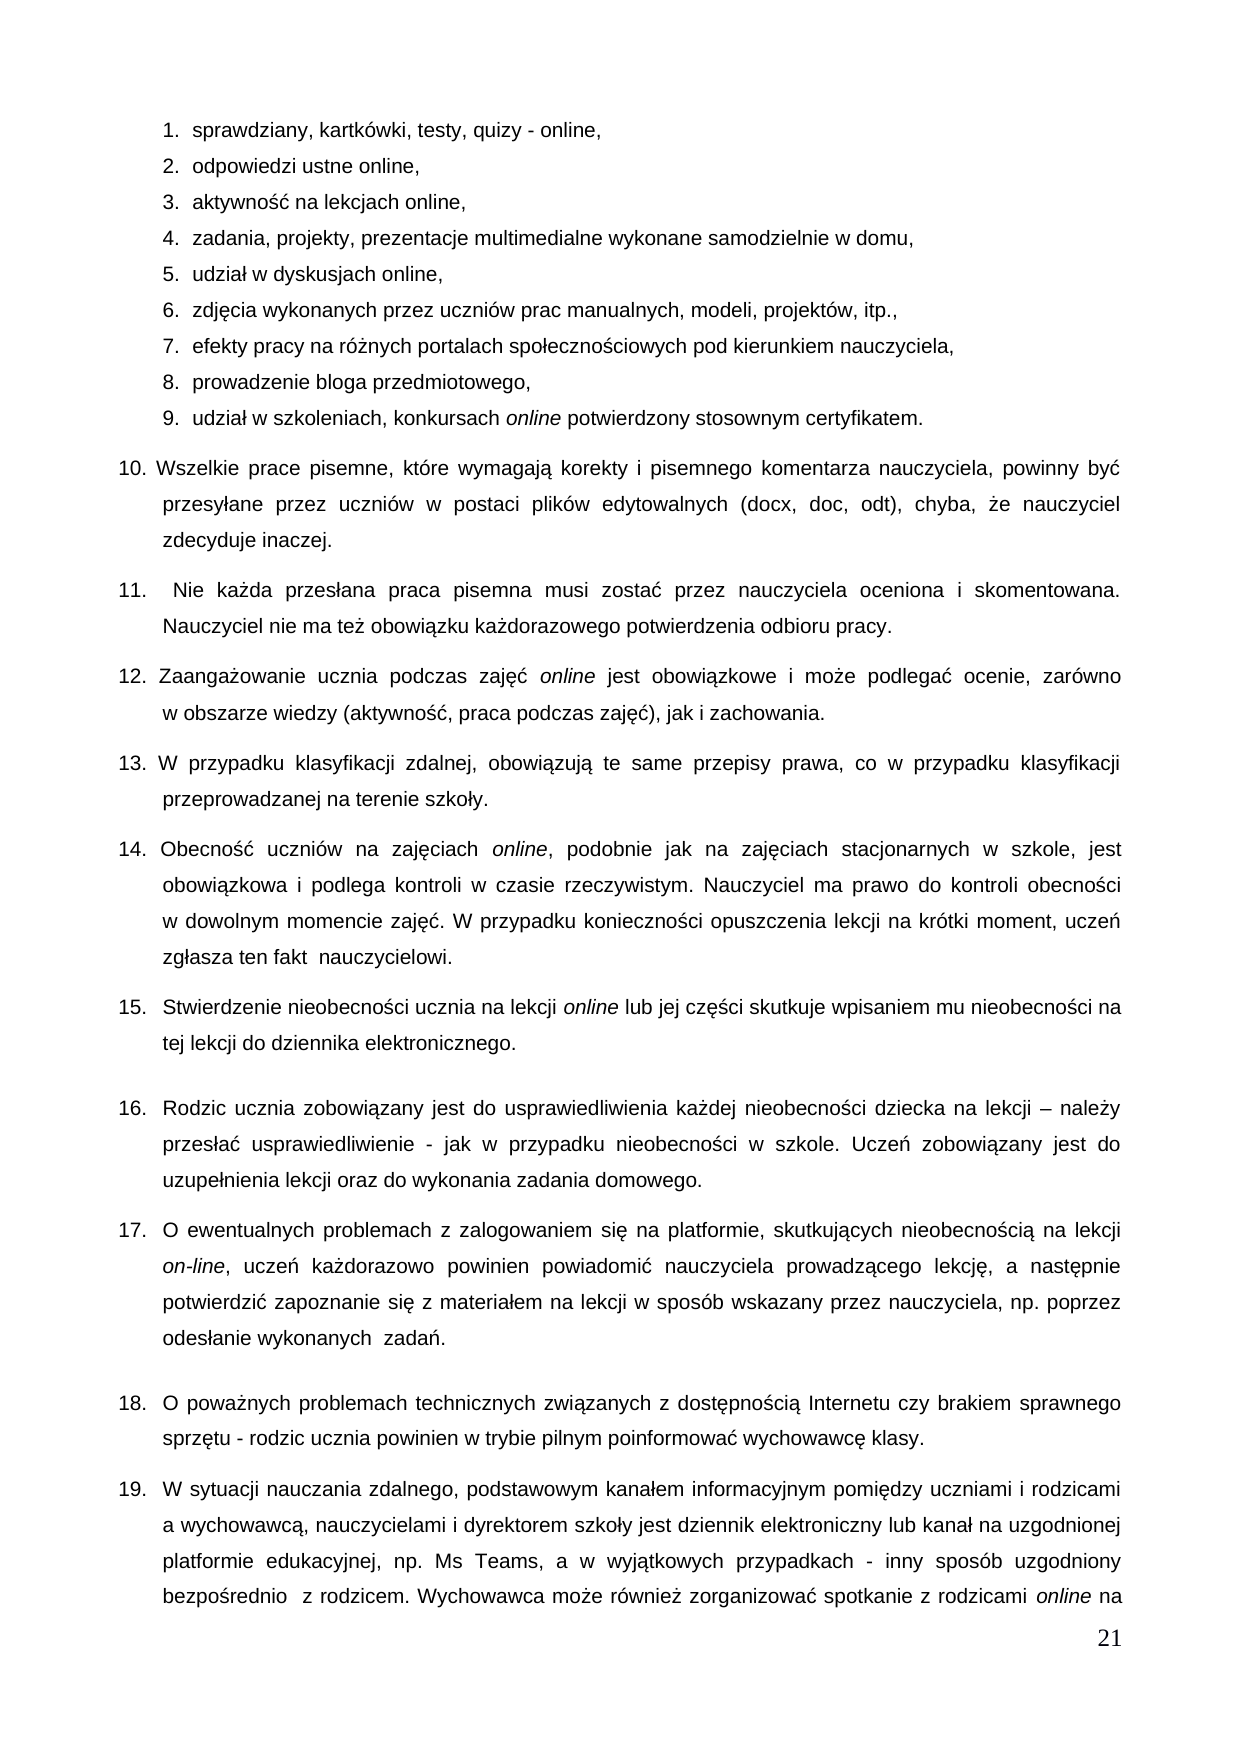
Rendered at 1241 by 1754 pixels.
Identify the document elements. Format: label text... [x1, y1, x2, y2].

list zdjęcia wykonanych przez uczniów prac manualnych, modeli, projektów, itp., [162, 298, 1122, 322]
text 13. W przypadku klasyfikacji zdalnej, obowiązują te same przepisy prawa, co w przypadku klasyfikacji przeprowadzanej na terenie szkoły. [118, 751, 1122, 811]
list prowadzenie bloga przedmiotowego, [162, 370, 1122, 394]
text 12. Zaangażowanie ucznia podczas zajęć online jest obowiązkowe i może podlegać ocenie, zarówno w obszarze wiedzy (aktywność, praca podczas zajęć), jak i zachowania. [118, 664, 1122, 724]
text 10. Wszelkie prace pisemne, które wymagają korekty i pisemnego komentarza nauczyciela, powinny być przesyłane przez uczniów w postaci plików edytowalnych (docx, doc, odt), chyba, że nauczyciel zdecyduje inaczej. [118, 456, 1122, 552]
list O ewentualnych problemach z zalogowaniem się na platformie, skutkujących nieobecnością na lekcji on-line, uczeń każdorazowo powinien powiadomić nauczyciela prowadzącego lekcję, a następnie potwierdzić zapoznanie się z materiałem na lekcji w sposób wskazany przez nauczyciela, np. poprzez odesłanie wykonanych zadań. [118, 1218, 1122, 1349]
list Rodzic ucznia zobowiązany jest do usprawiedliwienia każdej nieobecności dziecka na lekcji – należy przesłać usprawiedliwienie - jak w przypadku nieobecności w szkole. Uczeń zobowiązany jest do uzupełnienia lekcji oraz do wykonania zadania domowego. [118, 1096, 1122, 1191]
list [118, 1477, 1122, 1608]
list udział w dyskusjach online, [162, 262, 1122, 286]
list zadania, projekty, prezentacje multimedialne wykonane samodzielnie w domu, [162, 226, 1122, 250]
list odpowiedzi ustne online, [162, 154, 1122, 178]
list udział w szkoleniach, konkursach online potwierdzony stosownym certyfikatem. [162, 406, 1122, 429]
list efekty pracy na różnych portalach społecznościowych pod kierunkiem nauczyciela, [162, 334, 1122, 358]
list aktywność na lekcjach online, [162, 190, 1122, 214]
list sprawdziany, kartkówki, testy, quizy - online, [162, 118, 1122, 142]
text 14. Obecność uczniów na zajęciach online, podobnie jak na zajęciach stacjonarnych w szkole, jest obowiązkowa i podlega kontroli w czasie rzeczywistym. Nauczyciel ma prawo do kontroli obecności w dowolnym momencie zajęć. W przypadku konieczności opuszczenia lekcji na krótki moment, uczeń zgłasza ten fakt nauczycielowi. [118, 837, 1122, 969]
list O poważnych problemach technicznych związanych z dostępnością Internetu czy brakiem sprawnego sprzętu - rodzic ucznia powinien w trybie pilnym poinformować wychowawcę klasy. [118, 1390, 1122, 1450]
text 11. Nie każda przesłana praca pisemna musi zostać przez nauczyciela oceniona i skomentowana. Nauczyciel nie ma też obowiązku każdorazowego potwierdzenia odbioru pracy. [118, 578, 1122, 638]
list Stwierdzenie nieobecności ucznia na lekcji online lub jej części skutkuje wpisaniem mu nieobecności na tej lekcji do dziennika elektronicznego. [118, 995, 1122, 1055]
